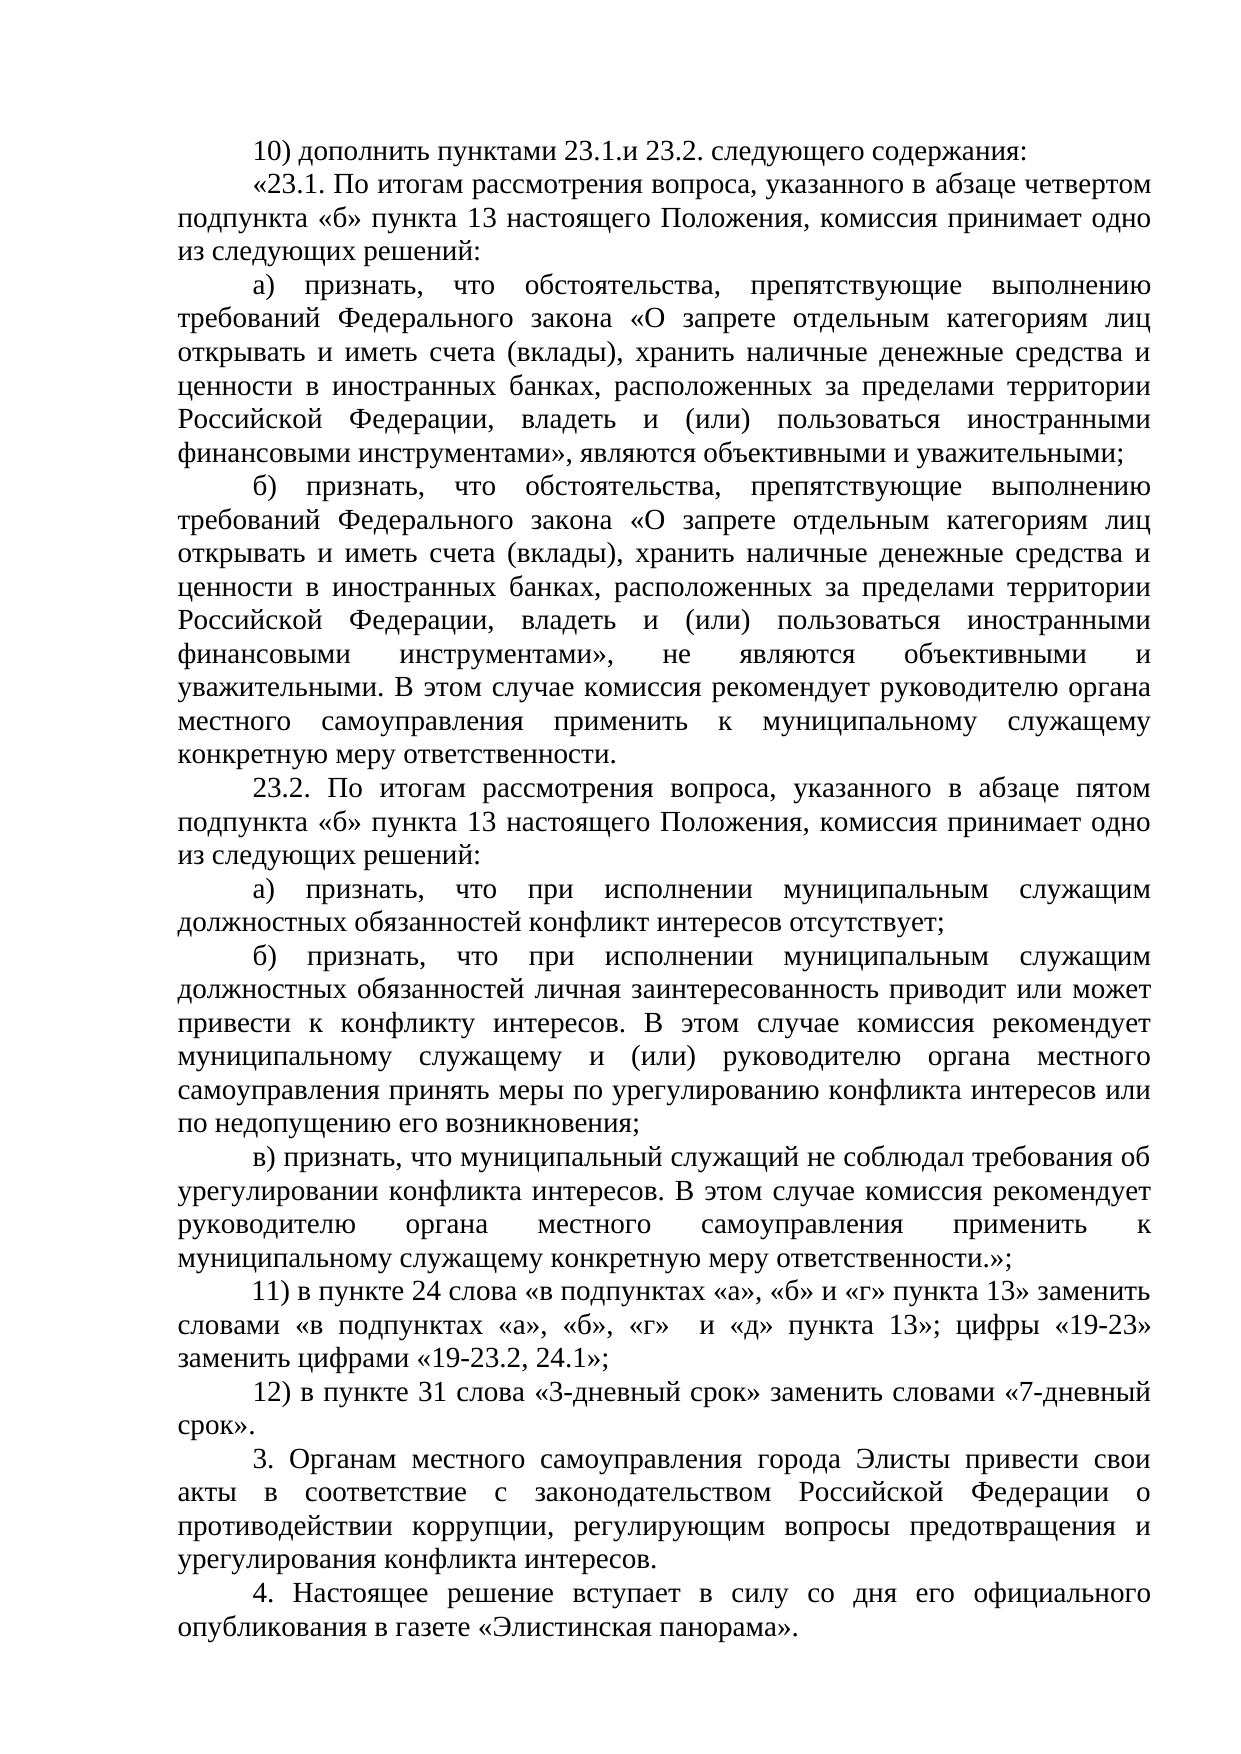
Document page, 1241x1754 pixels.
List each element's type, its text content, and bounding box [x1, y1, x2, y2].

text 23.2. По итогам рассмотрения вопроса, указанного в абзаце пятом подпункта «б» пункта 13 настоящего Положения, комиссия принимает одно из следующих решений: [177, 770, 1152, 871]
text а) признать, что при исполнении муниципальным служащим должностных обязанностей конфликт интересов отсутствует; [177, 871, 1152, 938]
text в) признать, что муниципальный служащий не соблюдал требования об урегулировании конфликта интересов. В этом случае комиссия рекомендует руководителю органа местного самоуправления применить к муниципальному служащему конкретную меру ответственности.»; [177, 1139, 1152, 1273]
text 3. Органам местного самоуправления города Элисты привести свои акты в соответствие с законодательством Российской Федерации о противодействии коррупции, регулирующим вопросы предотвращения и урегулирования конфликта интересов. [177, 1441, 1152, 1575]
text б) признать, что при исполнении муниципальным служащим должностных обязанностей личная заинтересованность приводит или может привести к конфликту интересов. В этом случае комиссия рекомендует муниципальному служащему и (или) руководителю органа местного самоуправления принять меры по урегулированию конфликта интересов или по недопущению его возникновения; [177, 938, 1152, 1139]
text «23.1. По итогам рассмотрения вопроса, указанного в абзаце четвертом подпункта «б» пункта 13 настоящего Положения, комиссия принимает одно из следующих решений: [177, 166, 1152, 267]
text а) признать, что обстоятельства, препятствующие выполнению требований Федерального закона «О запрете отдельным категориям лиц открывать и иметь счета (вклады), хранить наличные денежные средства и ценности в иностранных банках, расположенных за пределами территории Российской Федерации, владеть и (или) пользоваться иностранными финансовыми инструментами», являются объективными и уважительными; [177, 267, 1152, 468]
text 12) в пункте 31 слова «3-дневный срок» заменить словами «7-дневный срок». [177, 1374, 1152, 1441]
title 4. Настоящее решение вступает в силу со дня его официального опубликования в газете «Элистинская панорама». [177, 1575, 1152, 1642]
text б) признать, что обстоятельства, препятствующие выполнению требований Федерального закона «О запрете отдельным категориям лиц открывать и иметь счета (вклады), хранить наличные денежные средства и ценности в иностранных банках, расположенных за пределами территории Российской Федерации, владеть и (или) пользоваться иностранными финансовыми инструментами», не являются объективными и уважительными. В этом случае комиссия рекомендует руководителю органа местного самоуправления применить к муниципальному служащему конкретную меру ответственности. [177, 468, 1152, 770]
text 10) дополнить пунктами 23.1.и 23.2. следующего содержания: [177, 133, 1152, 166]
text 11) в пункте 24 слова «в подпунктах «а», «б» и «г» пункта 13» заменить словами «в подпунктах «а», «б», «г» и «д» пункта 13»; цифры «19-23» заменить цифрами «19-23.2, 24.1»; [177, 1273, 1152, 1374]
